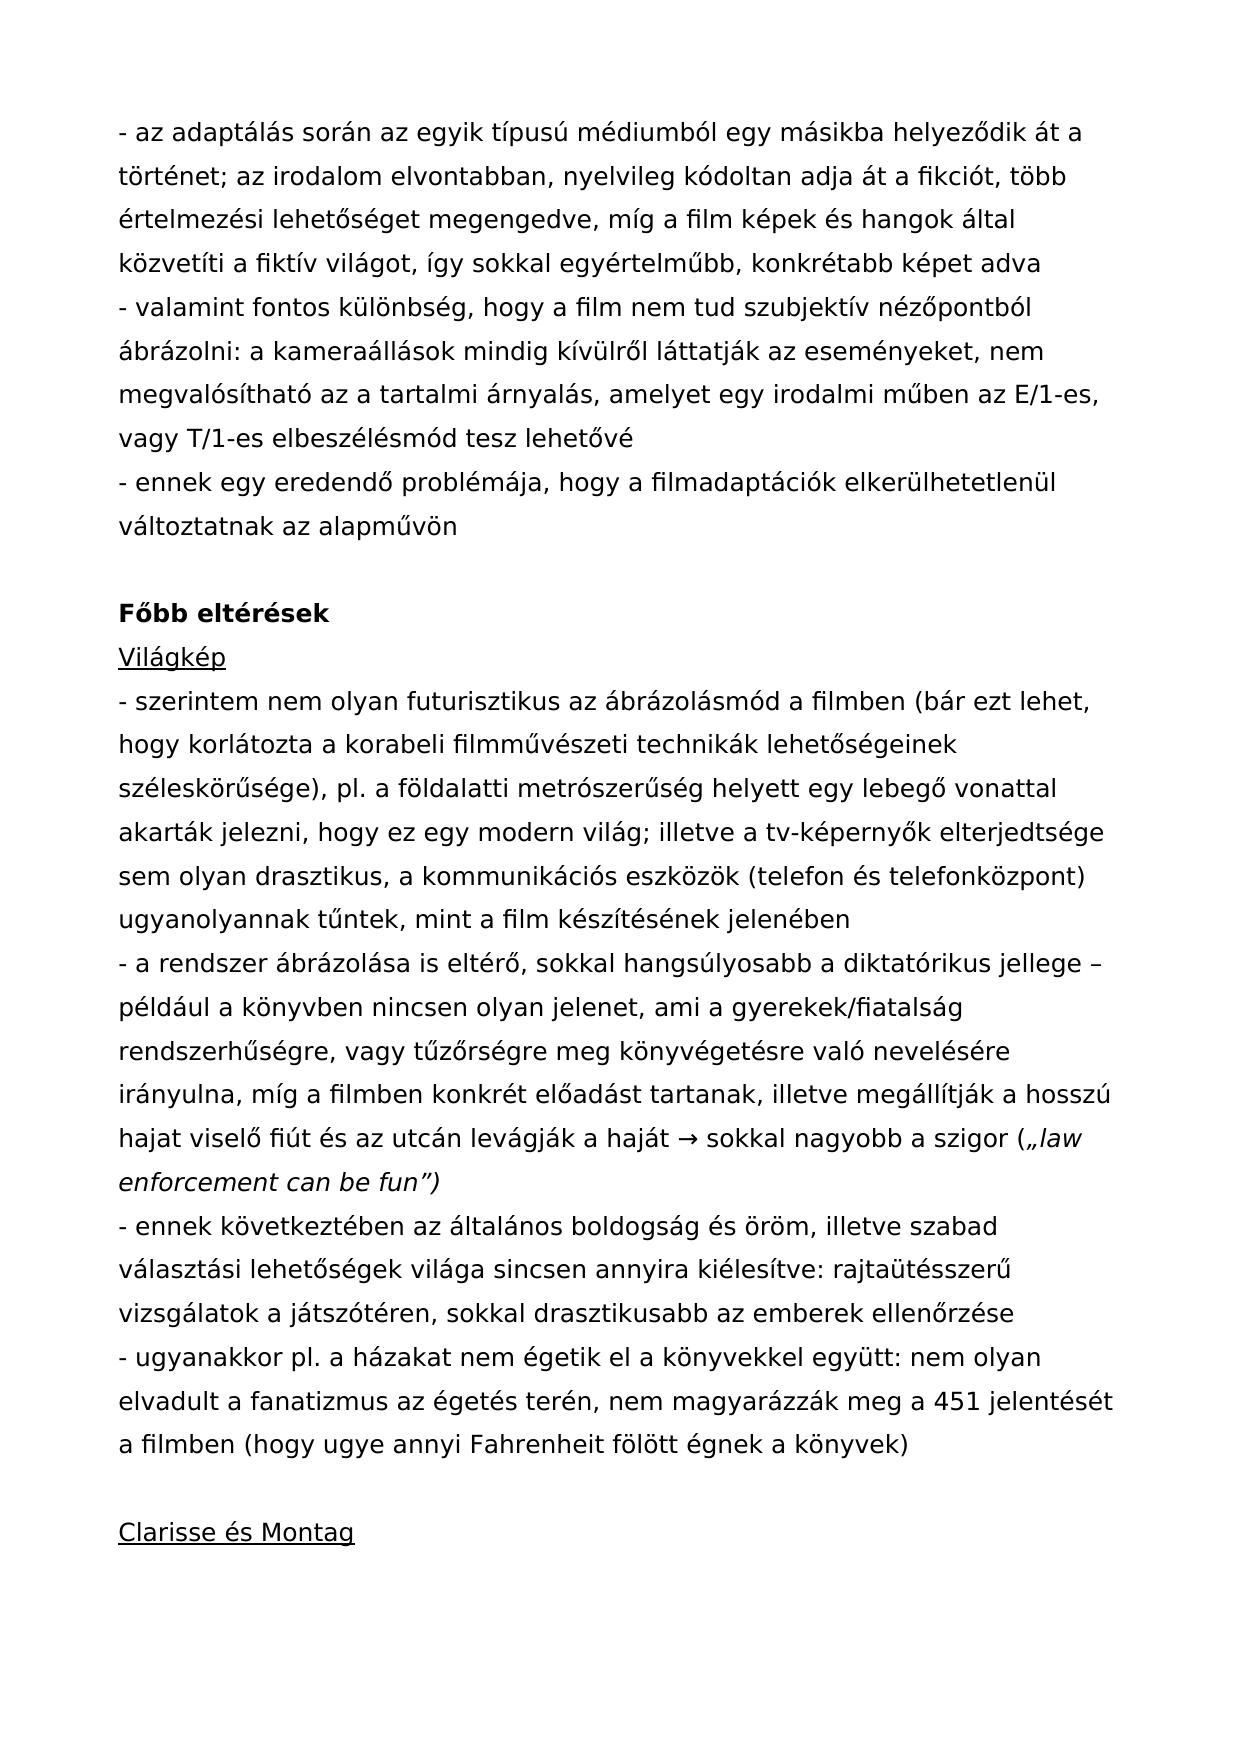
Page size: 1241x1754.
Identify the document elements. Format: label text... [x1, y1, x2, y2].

text Főbb eltérések [118, 599, 1122, 628]
text - ennek egy eredendő problémája, hogy a filmadaptációk elkerülhetetlenül változtatnak az alapművön [118, 468, 1122, 541]
text - ugyanakkor pl. a házakat nem égetik el a könyvekkel együtt: nem olyan elvadult a fanatizmus az égetés terén, nem magyarázzák meg a 451 jelentését a filmben (hogy ugye annyi Fahrenheit fölött égnek a könyvek) [118, 1343, 1122, 1460]
text - ennek következtében az általános boldogság és öröm, illetve szabad választási lehetőségek világa sincsen annyira kiélesítve: rajtaütésszerű vizsgálatok a játszótéren, sokkal drasztikusabb az emberek ellenőrzése [118, 1212, 1122, 1328]
text - valamint fontos különbség, hogy a film nem tud szubjektív nézőpontból ábrázolni: a kameraállások mindig kívülről láttatják az eseményeket, nem megvalósítható az a tartalmi árnyalás, amelyet egy irodalmi műben az E/1-es, vagy T/1-es elbeszélésmód tesz lehetővé [118, 293, 1122, 453]
text Clarisse és Montag [118, 1518, 1122, 1547]
text - szerintem nem olyan futurisztikus az ábrázolásmód a filmben (bár ezt lehet, hogy korlátozta a korabeli filmművészeti technikák lehetőségeinek széleskörűsége), pl. a földalatti metrószerűség helyett egy lebegő vonattal akarták jelezni, hogy ez egy modern világ; illetve a tv-képernyők elterjedtsége sem olyan drasztikus, a kommunikációs eszközök (telefon és telefonközpont) ugyanolyannak tűntek, mint a film készítésének jelenében [118, 687, 1122, 935]
text - az adaptálás során az egyik típusú médiumból egy másikba helyeződik át a történet; az irodalom elvontabban, nyelvileg kódoltan adja át a fikciót, több értelmezési lehetőséget megengedve, míg a film képek és hangok által közvetíti a fiktív világot, így sokkal egyértelműbb, konkrétabb képet adva [118, 118, 1122, 278]
text - a rendszer ábrázolása is eltérő, sokkal hangsúlyosabb a diktatórikus jellege – például a könyvben nincsen olyan jelenet, ami a gyerekek/fiatalság rendszerhűségre, vagy tűzőrségre meg könyvégetésre való nevelésére irányulna, míg a filmben konkrét előadást tartanak, illetve megállítják a hosszú hajat viselő fiút és az utcán levágják a haját → sokkal nagyobb a szigor („law enforcement can be fun”) [118, 949, 1122, 1197]
text Világkép [118, 643, 1122, 672]
